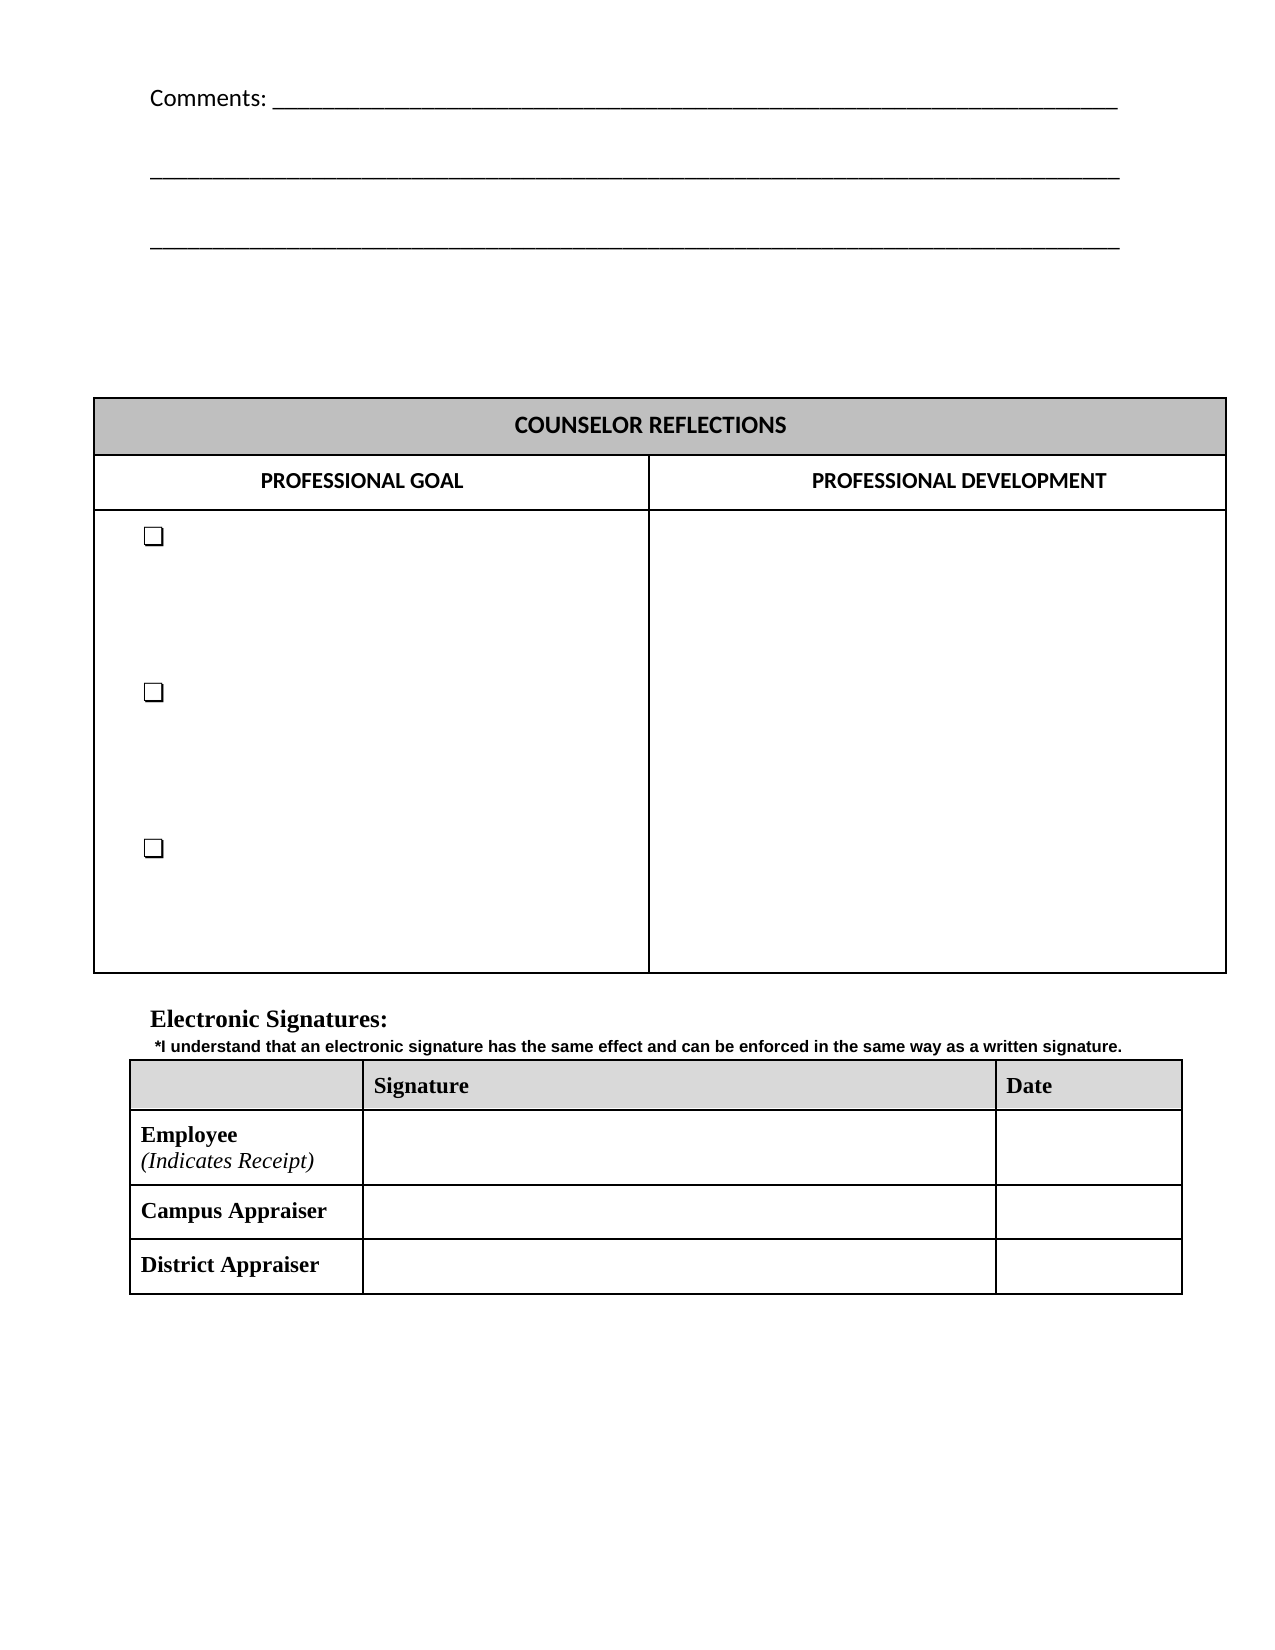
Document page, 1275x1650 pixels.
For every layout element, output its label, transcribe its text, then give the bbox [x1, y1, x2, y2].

text Comments: ____________________________________________________________________ [150, 82, 1125, 112]
table_cell District Appraiser [131, 1240, 362, 1292]
table_header Signature [364, 1061, 995, 1108]
table_cell [997, 1186, 1181, 1238]
table_cell [364, 1186, 995, 1238]
table_cell [997, 1111, 1181, 1184]
table_cell PROFESSIONAL DEVELOPMENT [650, 456, 1225, 509]
text Electronic Signatures: [150, 1004, 1125, 1033]
table_cell [997, 1240, 1181, 1292]
table_cell [650, 511, 1225, 972]
table_cell [95, 511, 648, 972]
table_cell Employee (Indicates Receipt) [131, 1111, 362, 1184]
table_cell [364, 1111, 995, 1184]
text ______________________________________________________________________________ [150, 152, 1125, 182]
table_cell [364, 1240, 995, 1292]
table_header [131, 1061, 362, 1108]
text ______________________________________________________________________________ [150, 222, 1125, 252]
table_header Date [997, 1061, 1181, 1108]
table_cell Campus Appraiser [131, 1186, 362, 1238]
table_header COUNSELOR REFLECTIONS [95, 399, 1225, 454]
text *I understand that an electronic signature has the same effect and can be enforced in the same way as a written signature. [150, 1037, 1125, 1056]
table_cell PROFESSIONAL GOAL [95, 456, 648, 509]
